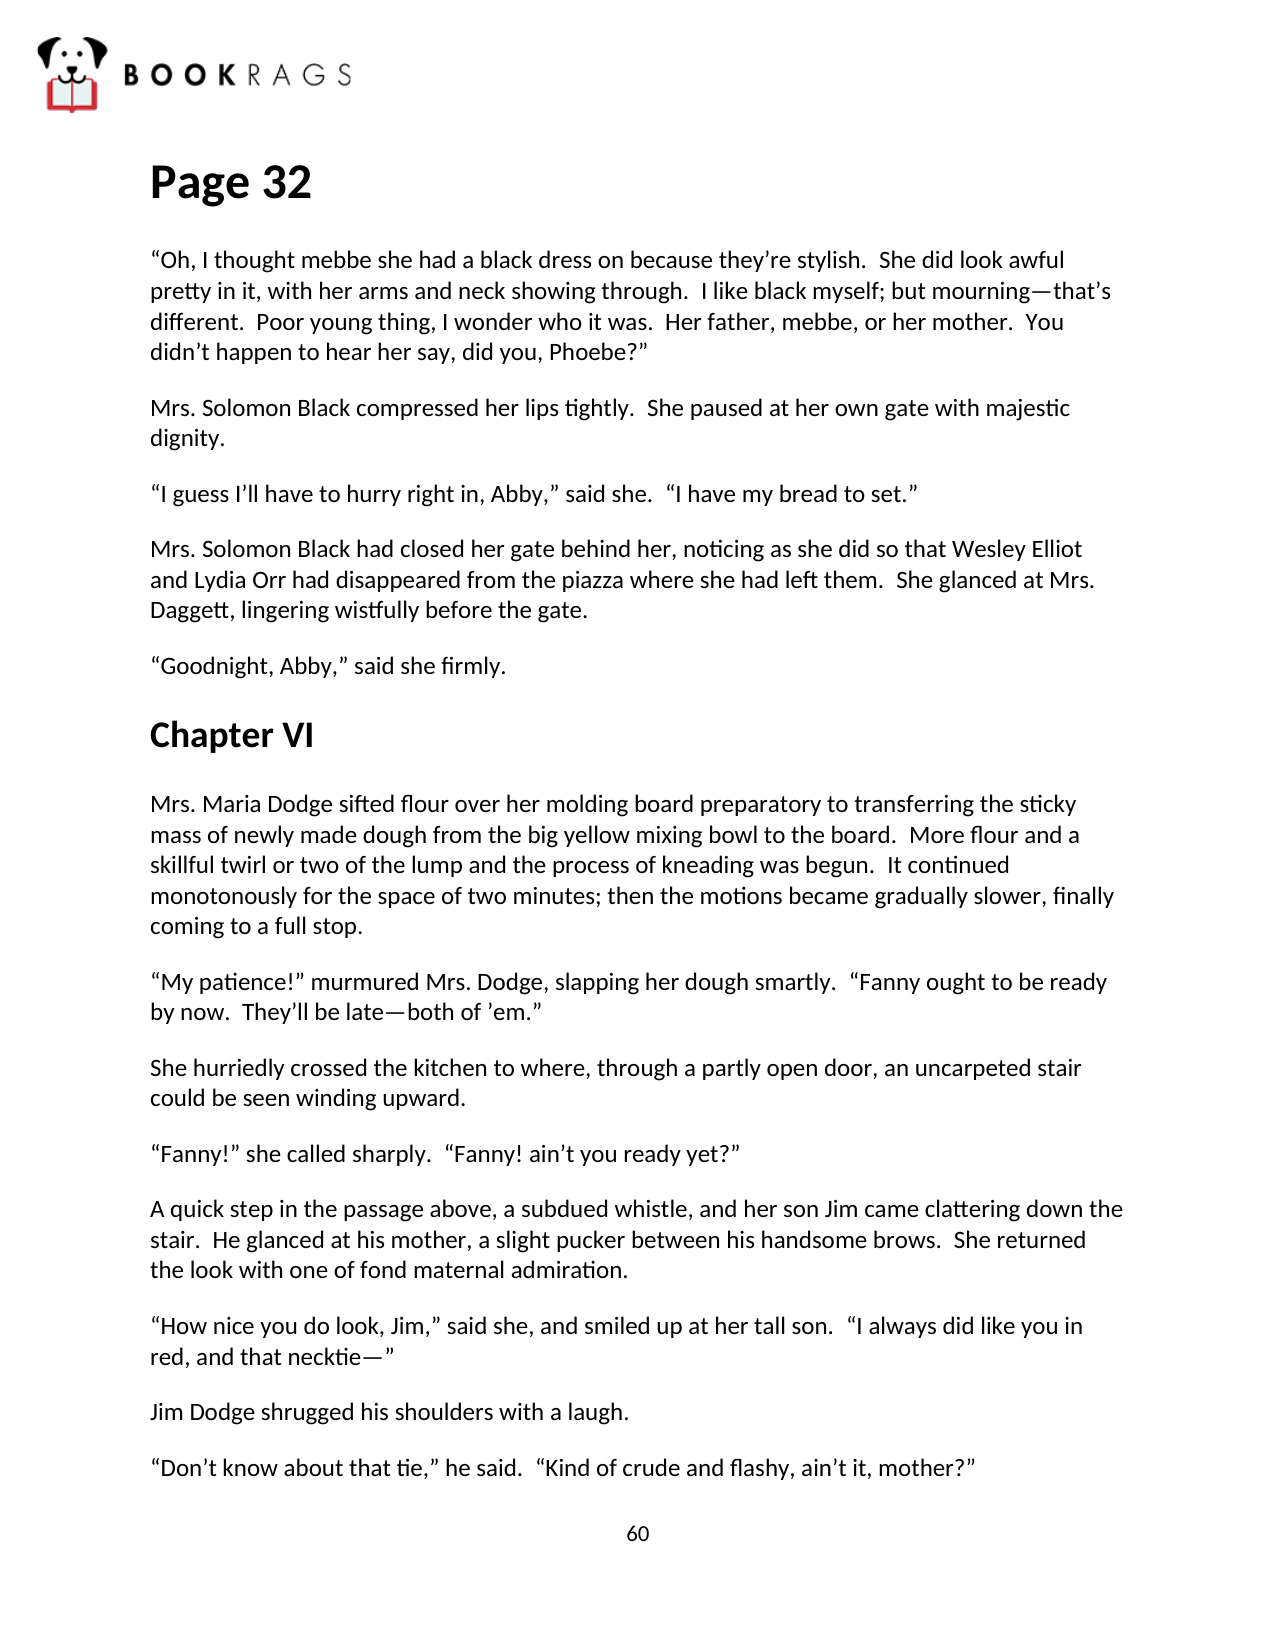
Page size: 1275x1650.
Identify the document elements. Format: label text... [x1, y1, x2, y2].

text “Oh, I thought mebbe she had a black dress on because they’re stylish. She did look awful pretty in it, with her arms and neck showing through. I like black myself; but mourning—­that’s different. Poor young thing, I wonder who it was. Her father, mebbe, or her mother. You didn’t happen to hear her say, did you, Phoebe?” [150, 244, 1125, 367]
text “How nice you do look, Jim,” said she, and smiled up at her tall son. “I always did like you in red, and that necktie—­” [150, 1310, 1125, 1371]
text Mrs. Solomon Black had closed her gate behind her, noticing as she did so that Wesley Elliot and Lydia Orr had disappeared from the piazza where she had left them. She glanced at Mrs. Daggett, lingering wistfully before the gate. [150, 533, 1125, 625]
text A quick step in the passage above, a subdued whistle, and her son Jim came clattering down the stair. He glanced at his mother, a slight pucker between his handsome brows. She returned the look with one of fond maternal admiration. [150, 1194, 1125, 1285]
text Jim Dodge shrugged his shoulders with a laugh. [150, 1396, 1125, 1427]
text Chapter VI [150, 711, 1125, 757]
picture [37, 37, 351, 113]
text “Goodnight, Abby,” said she firmly. [150, 650, 1125, 680]
text Page 32 [150, 150, 1125, 211]
text Mrs. Maria Dodge sifted flour over her molding board preparatory to transferring the sticky mass of newly made dough from the big yellow mixing bowl to the board. More flour and a skillful twirl or two of the lump and the process of kneading was begun. It continued monotonously for the space of two minutes; then the motions became gradually slower, finally coming to a full stop. [150, 788, 1125, 941]
text “My patience!” murmured Mrs. Dodge, slapping her dough smartly. “Fanny ought to be ready by now. They’ll be late—­both of ’em.” [150, 966, 1125, 1027]
text “I guess I’ll have to hurry right in, Abby,” said she. “I have my bread to set.” [150, 478, 1125, 508]
text “Fanny!” she called sharply. “Fanny! ain’t you ready yet?” [150, 1138, 1125, 1169]
text “Don’t know about that tie,” he said. “Kind of crude and flashy, ain’t it, mother?” [150, 1452, 1125, 1482]
text Mrs. Solomon Black compressed her lips tightly. She paused at her own gate with majestic dignity. [150, 392, 1125, 453]
text She hurriedly crossed the kitchen to where, through a partly open door, an uncarpeted stair could be seen winding upward. [150, 1052, 1125, 1113]
